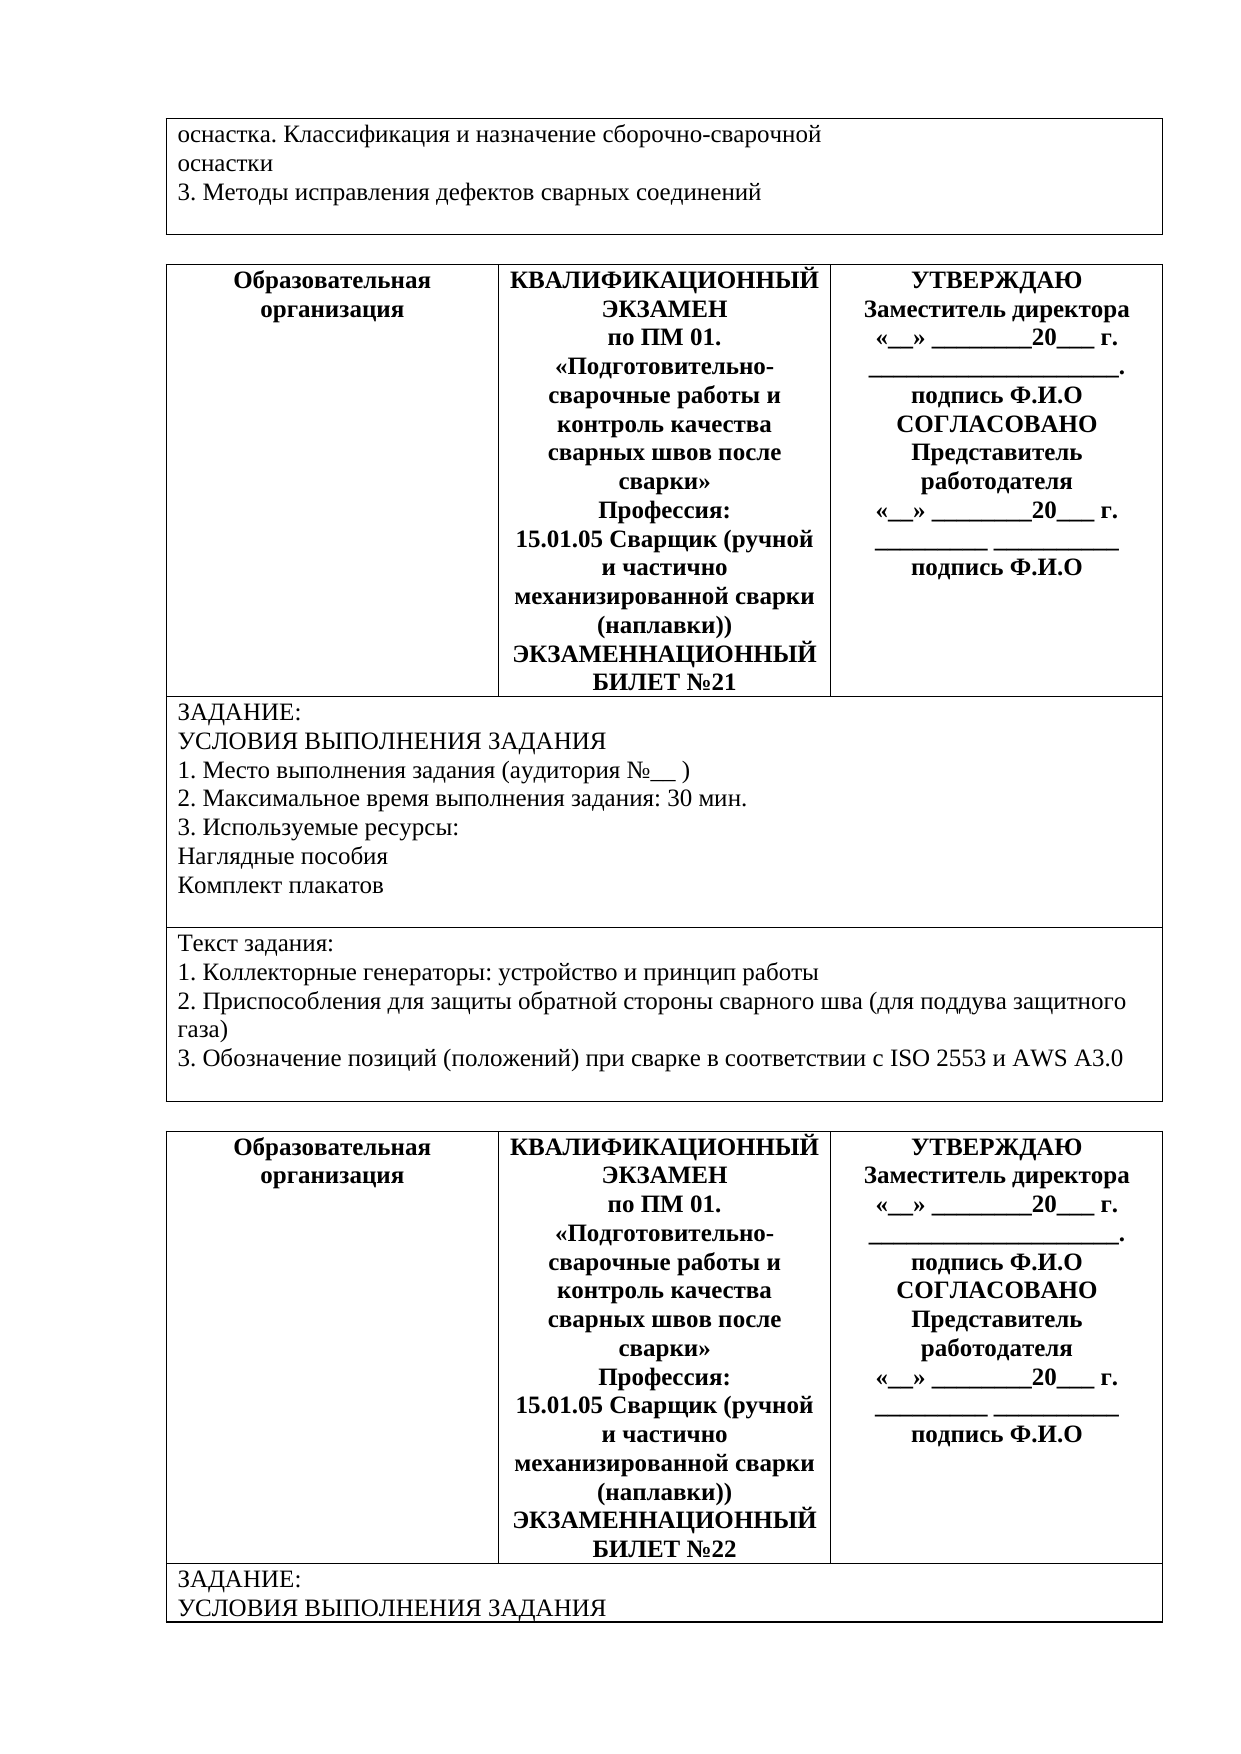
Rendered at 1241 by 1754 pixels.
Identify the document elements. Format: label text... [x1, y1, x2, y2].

table_header Образовательная организация [167, 265, 498, 696]
table_header КВАЛИФИКАЦИОННЫЙ ЭКЗАМЕН по ПМ 01. «Подготовительно-сварочные работы и контроль качества сварных швов после сварки» Профессия: 15.01.05 Сварщик (ручной и частично механизированной сварки (наплавки)) ЭКЗАМЕННАЦИОННЫЙ БИЛЕТ №22 [499, 1132, 830, 1563]
table_cell Текст задания: 1. Коллекторные генераторы: устройство и принцип работы 2. Приспособления для защиты обратной стороны сварного шва (для поддува защитного газа) 3. Обозначение позиций (положений) при сварке в соответствии с ISO 2553 и AWS A3.0 [167, 928, 1162, 1101]
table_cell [167, 119, 1162, 234]
table_header КВАЛИФИКАЦИОННЫЙ ЭКЗАМЕН по ПМ 01. «Подготовительно-сварочные работы и контроль качества сварных швов после сварки» Профессия: 15.01.05 Сварщик (ручной и частично механизированной сварки (наплавки)) ЭКЗАМЕННАЦИОННЫЙ БИЛЕТ №21 [499, 265, 830, 696]
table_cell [167, 1564, 1162, 1621]
table_header Образовательная организация [167, 1132, 498, 1563]
